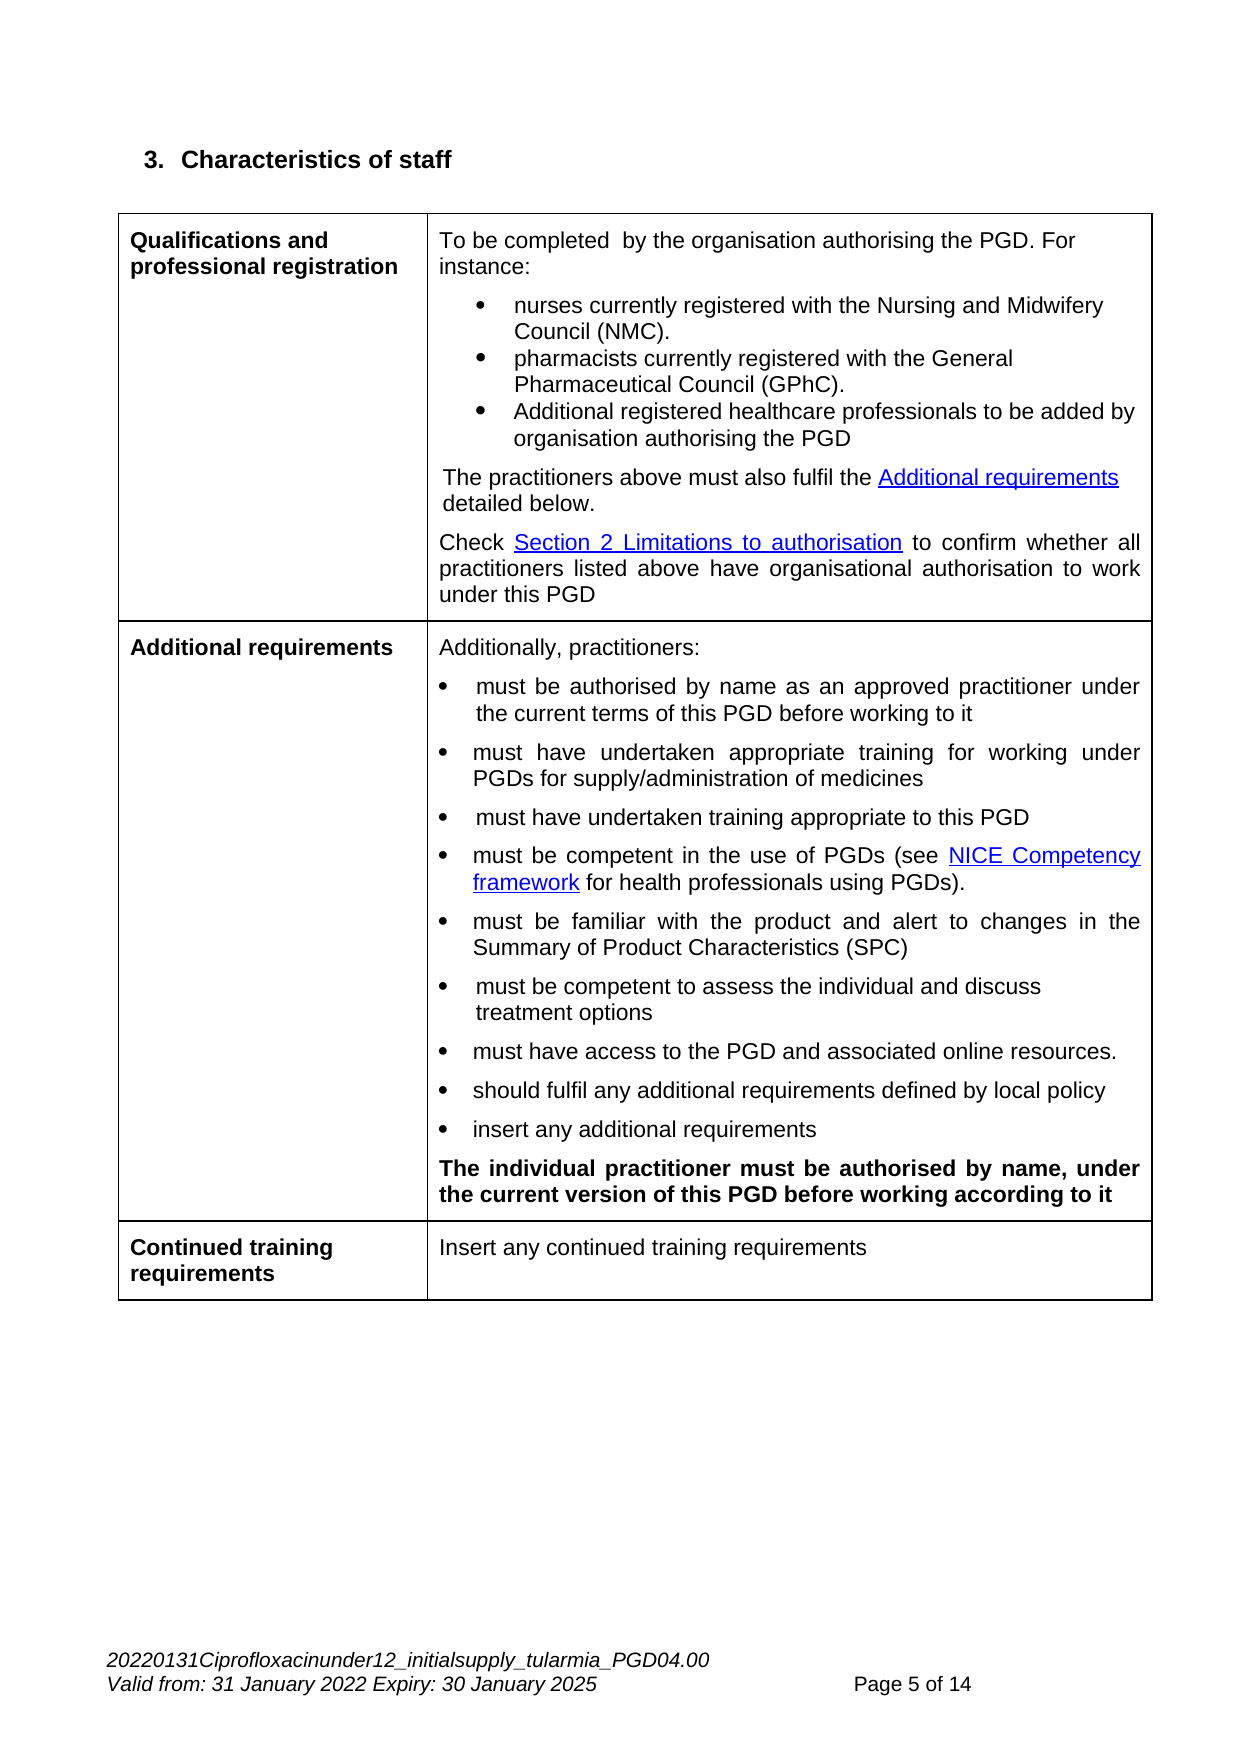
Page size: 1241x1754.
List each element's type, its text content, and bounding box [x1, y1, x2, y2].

subtitle Characteristics of staff [143, 145, 1167, 174]
table_cell Insert any continued training requirements [428, 1222, 1151, 1299]
table_cell Additionally, practitioners: must be authorised by name as an approved practitioner under the current terms of this PGD before working to it must have undertaken appropriate training for working under PGDs for supply/administration of medicines must have undertaken training appropriate to this PGD must be competent in the use of PGDs (see NICE Competency framework for health professionals using PGDs). must be familiar with the product and alert to changes in the Summary of Product Characteristics (SPC) must be competent to assess the individual and discuss treatment options must have access to the PGD and associated online resources. should fulfil any additional requirements defined by local policy insert any additional requirements The individual practitioner must be authorised by name, under the current version of this PGD before working according to it [428, 622, 1151, 1220]
table_cell Continued training requirements [119, 1222, 427, 1299]
table_header Qualifications and professional registration [119, 214, 427, 620]
table_cell Additional requirements [119, 622, 427, 1220]
table_header To be completed by the organisation authorising the PGD. For instance: nurses currently registered with the Nursing and Midwifery Council (NMC). pharmacists currently registered with the General Pharmaceutical Council (GPhC). Additional registered healthcare professionals to be added by organisation authorising the PGD The practitioners above must also fulfil the Additional requirements detailed below. Check Section 2 Limitations to authorisation to confirm whether all practitioners listed above have organisational authorisation to work under this PGD [428, 214, 1151, 620]
